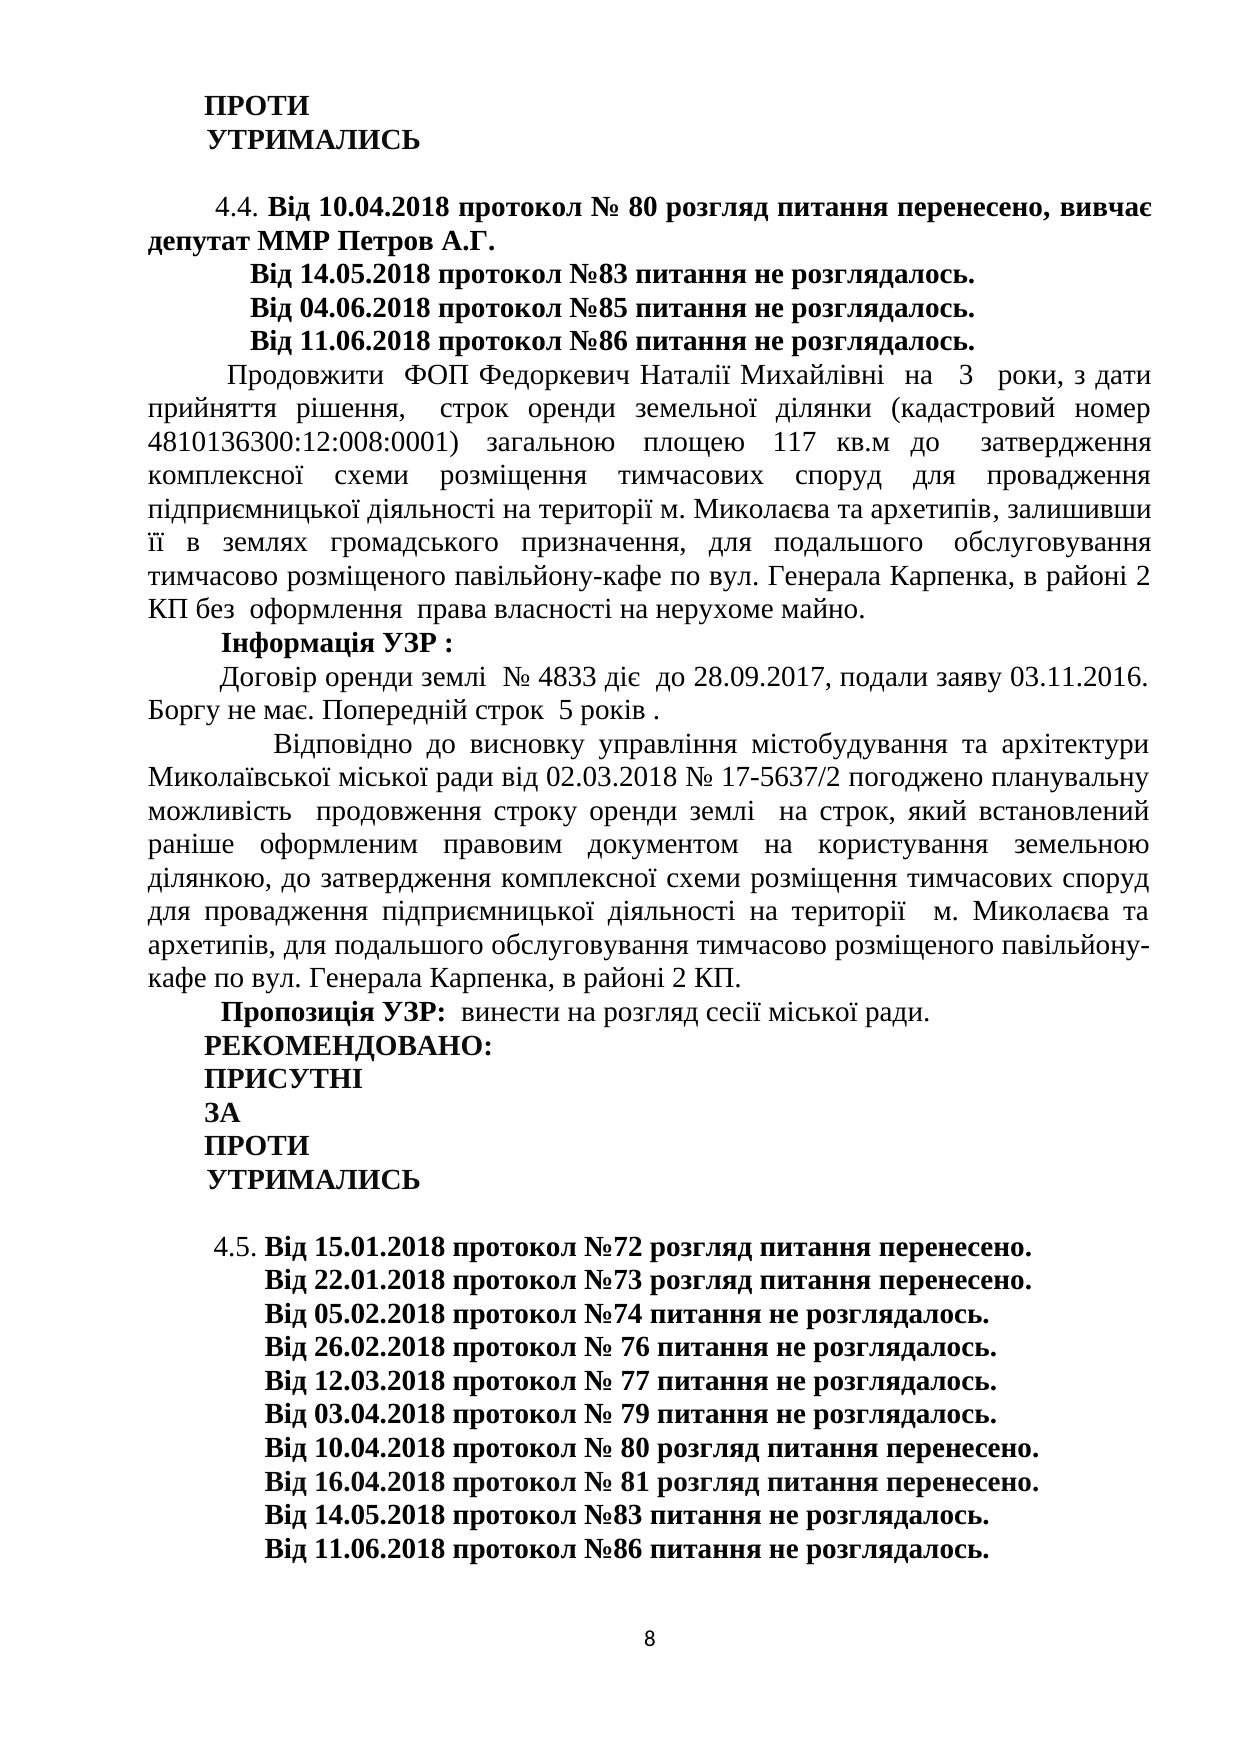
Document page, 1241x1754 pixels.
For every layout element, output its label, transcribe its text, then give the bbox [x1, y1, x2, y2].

text Від 14.05.2018 протокол №83 питання не розглядалось. [148, 1497, 1152, 1531]
text 4.4. Від 10.04.2018 протокол № 80 розгляд питання перенесено, вивчає депутат ММР Петров А.Г. [148, 189, 1152, 256]
text Від 11.06.2018 протокол №86 питання не розглядалось. [148, 323, 1152, 357]
text Від 11.06.2018 протокол №86 питання не розглядалось. [148, 1531, 1152, 1564]
text Від 26.02.2018 протокол № 76 питання не розглядалось. [148, 1329, 1152, 1363]
text Від 14.05.2018 протокол №83 питання не розглядалось. [148, 256, 1152, 290]
text УТРИМАЛИСЬ [148, 1162, 1152, 1195]
text ПРОТИ [148, 1128, 1152, 1162]
text ПРИСУТНІ [148, 1061, 1152, 1095]
text Відповідно до висновку управління містобудування та архітектури Миколаївської міської ради від 02.03.2018 № 17-5637/2 погоджено планувальну можливість продовження строку оренди землі на строк, який встановлений раніше оформленим правовим документом на користування земельною ділянкою, до затвердження комплексної схеми розміщення тимчасових споруд для провадження підприємницької діяльності на території м. Миколаєва та архетипів, для подальшого обслуговування тимчасово розміщеного павільйону-кафе по вул. Генерала Карпенка, в районі 2 КП. [148, 726, 1151, 994]
text Від 12.03.2018 протокол № 77 питання не розглядалось. [148, 1363, 1152, 1397]
text Від 04.06.2018 протокол №85 питання не розглядалось. [148, 290, 1152, 323]
text Від 05.02.2018 протокол №74 питання не розглядалось. [148, 1296, 1152, 1329]
text Договір оренди землі № 4833 діє до 28.09.2017, подали заяву 03.11.2016. Боргу не має. Попередній строк 5 років . [148, 659, 1152, 726]
text Від 03.04.2018 протокол № 79 питання не розглядалось. [148, 1397, 1152, 1430]
text ЗА [148, 1095, 1152, 1128]
text УТРИМАЛИСЬ [148, 122, 1152, 156]
text Пропозиція УЗР: винести на розгляд сесії міської ради. [148, 994, 1152, 1028]
text 4.5. Від 15.01.2018 протокол №72 розгляд питання перенесено. [148, 1229, 1152, 1262]
text Від 22.01.2018 протокол №73 розгляд питання перенесено. [148, 1262, 1152, 1296]
text Від 16.04.2018 протокол № 81 розгляд питання перенесено. [148, 1464, 1152, 1497]
text Продовжити ФОП Федоркевич Наталії Михайлівні на 3 роки, з дати прийняття рішення, строк оренди земельної ділянки (кадастровий номер 4810136300:12:008:0001) загальною площею 117 кв.м до затвердження комплексної схеми розміщення тимчасових споруд для провадження підприємницької діяльності на території м. Миколаєва та архетипів, залишивши її в землях громадського призначення, для подальшого обслуговування тимчасово розміщеного павільйону-кафе по вул. Генерала Карпенка, в районі 2 КП без оформлення права власності на нерухоме майно. [148, 357, 1152, 625]
text РЕКОМЕНДОВАНО: [148, 1028, 1152, 1061]
text Від 10.04.2018 протокол № 80 розгляд питання перенесено. [148, 1430, 1152, 1464]
text ПРОТИ [148, 88, 1152, 122]
text Інформація УЗР : [148, 625, 1154, 659]
